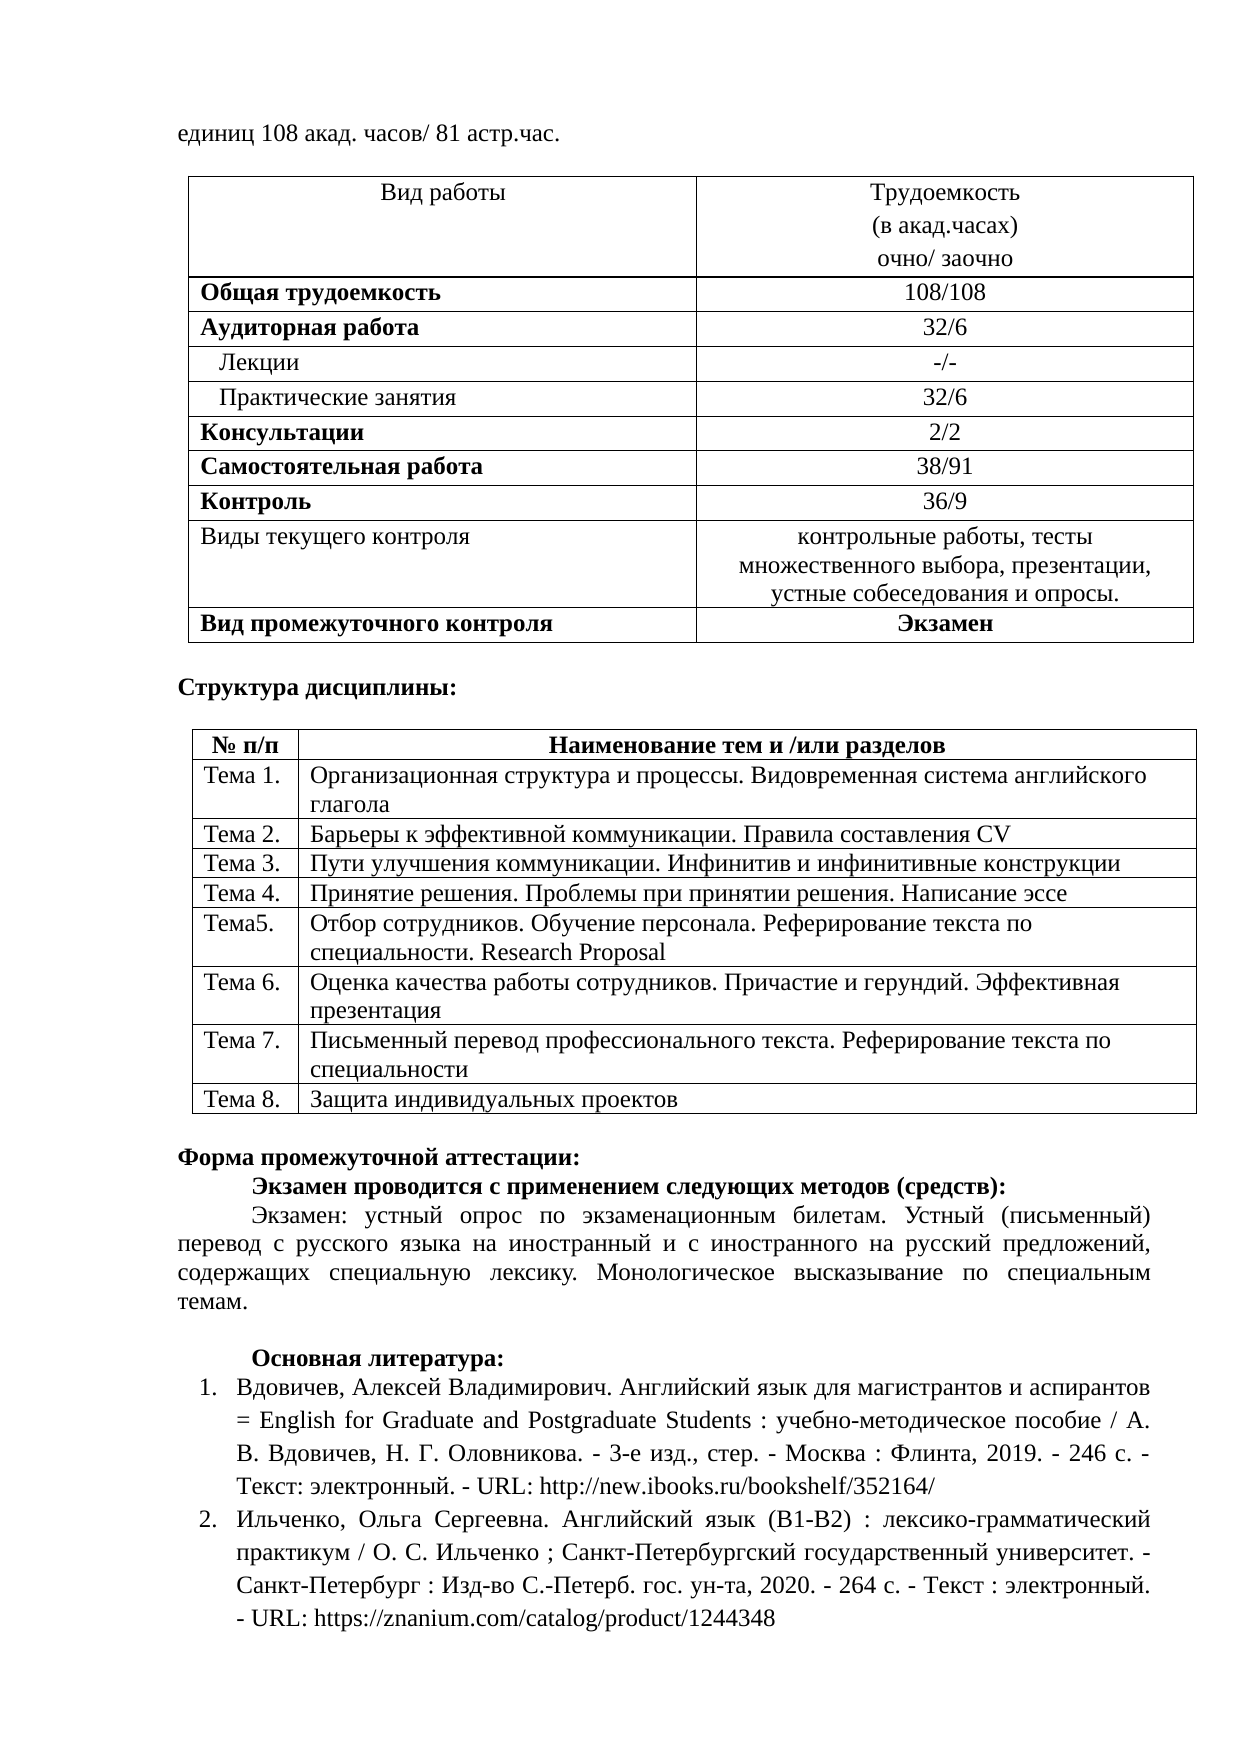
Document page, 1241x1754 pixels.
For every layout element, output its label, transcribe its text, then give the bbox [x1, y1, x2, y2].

table_cell Аудиторная работа [189, 312, 696, 346]
table_cell 36/9 [697, 486, 1193, 520]
table_cell 38/91 [697, 451, 1193, 485]
table_header Трудоемкость (в акад.часах) очно/ заочно [697, 177, 1193, 276]
table_cell контрольные работы, тесты множественного выбора, презентации, устные собеседования и опросы. [697, 521, 1193, 607]
text Экзамен: устный опрос по экзаменационным билетам. Устный (письменный) перевод с русского языка на иностранный и с иностранного на русский предложений, содержащих специальную лексику. Монологическое высказывание по специальным темам. [177, 1200, 1152, 1315]
table_cell Тема 4. [193, 878, 298, 907]
table_header № п/п [193, 730, 298, 759]
table_cell Практические занятия [189, 382, 696, 416]
table_cell 32/6 [697, 382, 1193, 416]
table_cell Пути улучшения коммуникации. Инфинитив и инфинитивные конструкции [299, 849, 1196, 877]
table_cell Тема 7. [193, 1025, 298, 1083]
table_cell Защита индивидуальных проектов [299, 1084, 1196, 1112]
table_cell Лекции [189, 347, 696, 381]
text Структура дисциплины: [177, 672, 1152, 701]
table_cell Самостоятельная работа [189, 451, 696, 485]
table_cell 2/2 [697, 417, 1193, 450]
table_cell Оценка качества работы сотрудников. Причастие и герундий. Эффективная презентация [299, 967, 1196, 1024]
table_cell Общая трудоемкость [189, 278, 696, 311]
list Ильченко, Ольга Сергеевна. Английский язык (В1-В2) : лексико-грамматический практикум / О. С. Ильченко ; Санкт-Петербургский государственный университет. - Санкт-Петербург : Изд-во С.-Петерб. гос. ун-та, 2020. - 264 c. - Текст : электронный. - URL: https://znanium.com/catalog/product/1244348 [199, 1504, 1152, 1632]
table_cell Виды текущего контроля [189, 521, 696, 607]
list Вдовичев, Алексей Владимирович. Английский язык для магистрантов и аспирантов = English for Graduate and Postgraduate Students : учебно-методическое пособие / А. В. Вдовичев, Н. Г. Оловникова. - 3-е изд., стер. - Москва : Флинта, 2019. - 246 c. - Текст: электронный. - URL: http://new.ibooks.ru/bookshelf/352164/ [199, 1372, 1152, 1500]
table_cell Принятие решения. Проблемы при принятии решения. Написание эссе [299, 878, 1196, 907]
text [177, 118, 1152, 147]
text Форма промежуточной аттестации: [177, 1142, 1152, 1171]
table_cell Консультации [189, 417, 696, 450]
table_cell Тема5. [193, 908, 298, 966]
table_cell Барьеры к эффективной коммуникации. Правила составления CV [299, 819, 1196, 847]
table_cell Отбор сотрудников. Обучение персонала. Реферирование текста по специальности. Research Proposal [299, 908, 1196, 966]
table_cell Контроль [189, 486, 696, 520]
table_cell Письменный перевод профессионального текста. Реферирование текста по специальности [299, 1025, 1196, 1083]
table_cell Тема 3. [193, 849, 298, 877]
table_cell Тема 8. [193, 1084, 298, 1112]
table_cell Тема 6. [193, 967, 298, 1024]
table_header Наименование тем и /или разделов [299, 730, 1196, 759]
table_cell Организационная структура и процессы. Видовременная система английского глагола [299, 760, 1196, 818]
table_header Вид работы [189, 177, 696, 276]
table_cell Вид промежуточного контроля [189, 608, 696, 642]
text Экзамен проводится с применением следующих методов (средств): [177, 1171, 1152, 1200]
table_cell -/- [697, 347, 1193, 381]
table_cell 108/108 [697, 278, 1193, 311]
table_cell Тема 1. [193, 760, 298, 818]
table_cell Тема 2. [193, 819, 298, 847]
table_cell Экзамен [697, 608, 1193, 642]
table_cell 32/6 [697, 312, 1193, 346]
text Основная литература: [177, 1343, 1152, 1372]
